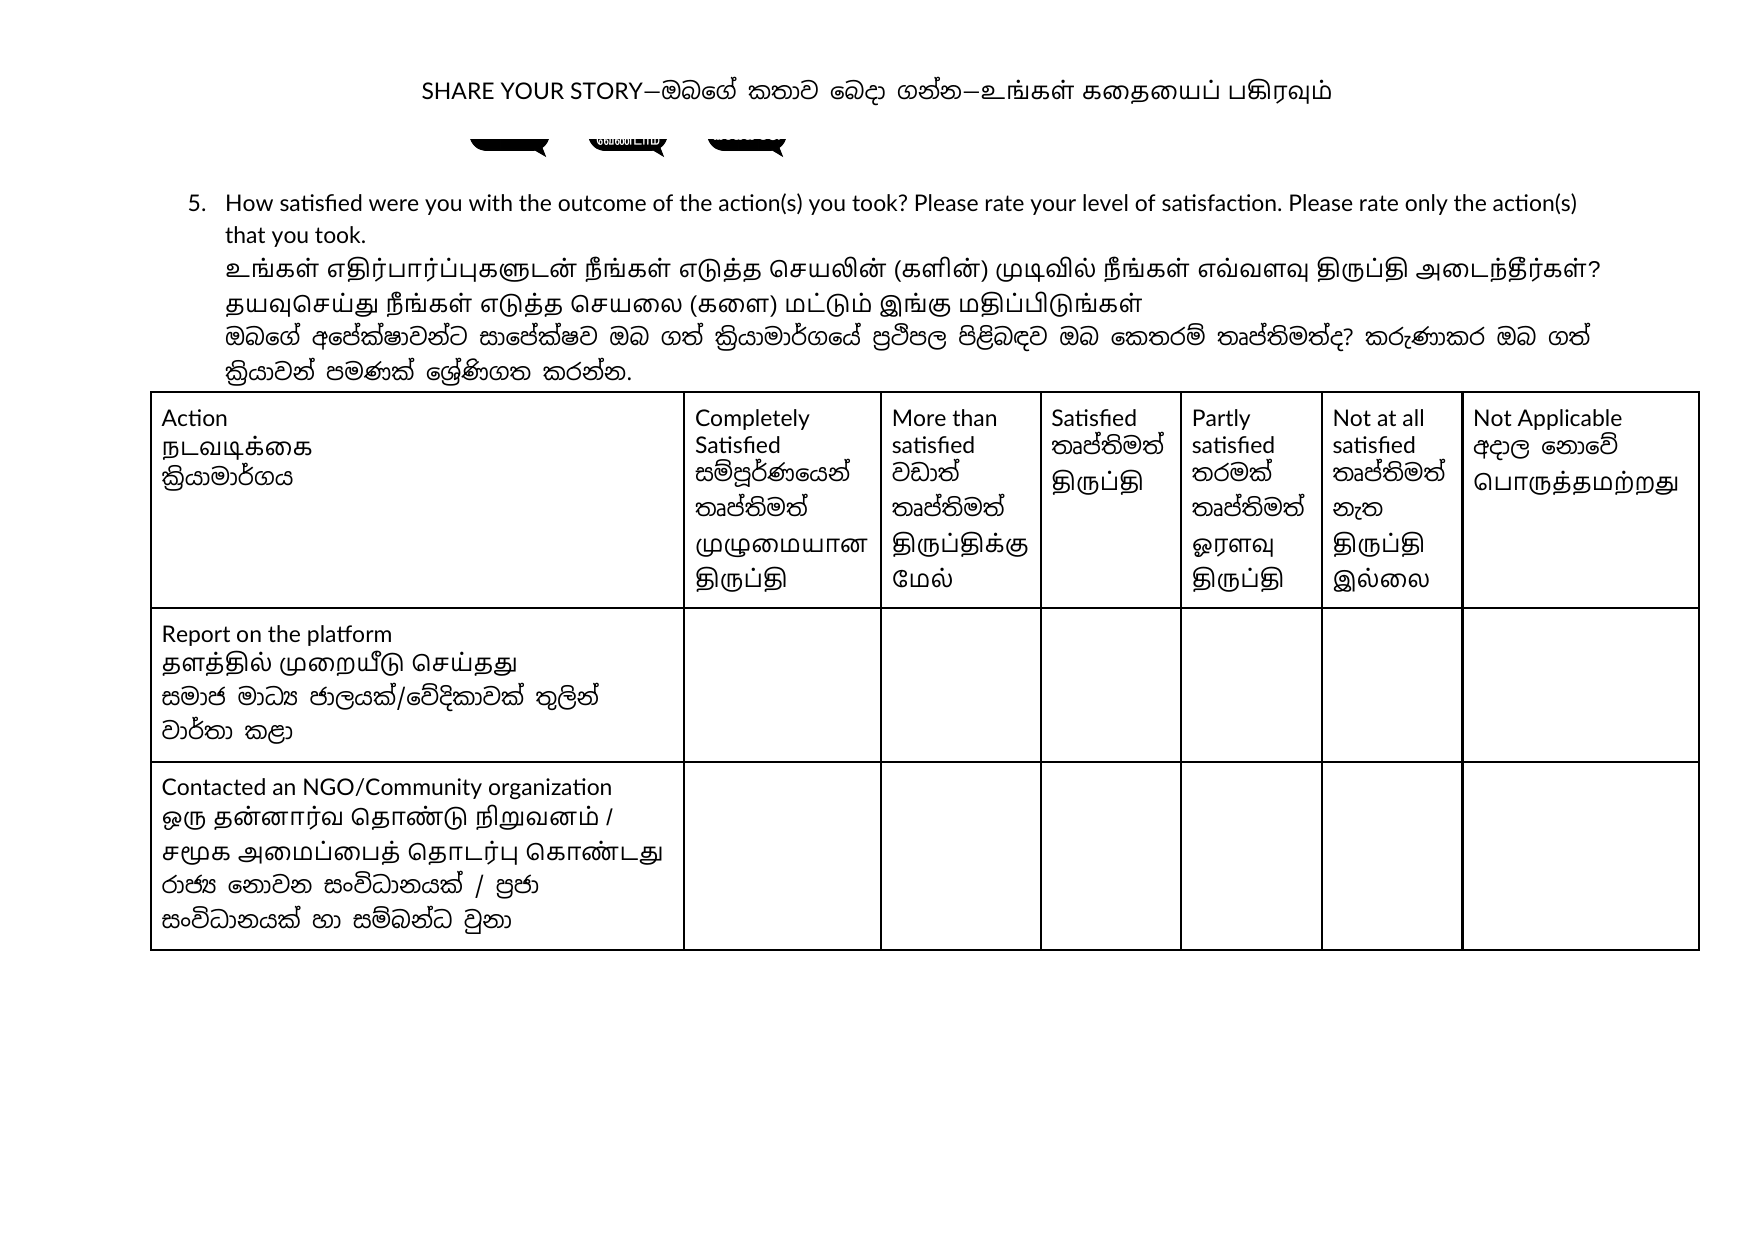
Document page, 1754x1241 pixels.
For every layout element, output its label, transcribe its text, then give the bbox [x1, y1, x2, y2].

table_cell [1042, 763, 1180, 949]
table_cell [1323, 763, 1461, 949]
table_cell [882, 763, 1040, 949]
table_cell [1323, 609, 1461, 761]
list How satisfied were you with the outcome of the action(s) you took? Please rate your level of satisfaction. Please rate only the action(s) that you took. [187, 150, 1604, 248]
table_header Not Applicable අදාල නොවේ பொருத்தமற்றது [1464, 393, 1698, 607]
table_header Satisfied තෘප්තිමත් திருப்தி [1042, 393, 1180, 607]
table_cell [1464, 609, 1698, 761]
picture [442, 139, 798, 150]
table_cell [1182, 763, 1321, 949]
table_header Completely Satisfied සම්පූර්ණයෙන් තෘප්තිමත් முழுமையான திருப்தி [685, 393, 880, 607]
table_cell Contacted an NGO/Community organization ஒரு தன்னார்வ தொண்டு நிறுவனம் / சமூக அமைப்பைத் தொடர்பு கொண்டது රාජ්‍ය නොවන සංවිධානයක් / ප්‍රජා සංවිධානයක් හා සම්බන්ධ වුනා [152, 763, 683, 949]
table_cell [685, 763, 880, 949]
table_cell [1464, 763, 1698, 949]
text ඔබගේ අපේක්ෂාවන්ට සාපේක්ෂව ඔබ ගත් ක්‍රියාමාර්ගයේ ප්‍රථිපල පිළිබඳව ඔබ කෙතරම් තෘප්තිමත්ද? කරුණාකර ඔබ ගත් ක්‍රියාවන් පමණක් ශ්‍රේණිගත කරන්න. [225, 322, 1604, 387]
table_cell [685, 609, 880, 761]
table_header Not at all satisfied තෘප්තිමත් නැත திருப்தி இல்லை [1323, 393, 1461, 607]
table_header More than satisfied වඩාත් තෘප්තිමත් திருப்திக்கு மேல் [882, 393, 1040, 607]
table_cell [1182, 609, 1321, 761]
table_cell [882, 609, 1040, 761]
table_header Action நடவடிக்கை ක්‍රියාමාර්ගය [152, 393, 683, 607]
table_header Partly satisfied තරමක් තෘප්තිමත් ஓரளவு திருப்தி [1182, 393, 1321, 607]
table_cell [1042, 609, 1180, 761]
table_cell Report on the platform தளத்தில் முறையீடு செய்தது සමාජ මාධ්‍ය ජාලයක්/වේදිකාවක් තුලින් වාර්තා කළා [152, 609, 683, 761]
text உங்கள் எதிர்பார்ப்புகளுடன் நீங்கள் எடுத்த செயலின் (களின்) முடிவில் நீங்கள் எவ்வளவு திருப்தி அடைந்தீர்கள்? தயவுசெய்து நீங்கள் எடுத்த செயலை (களை) மட்டும் இங்கு மதிப்பிடுங்கள் [225, 252, 1604, 318]
